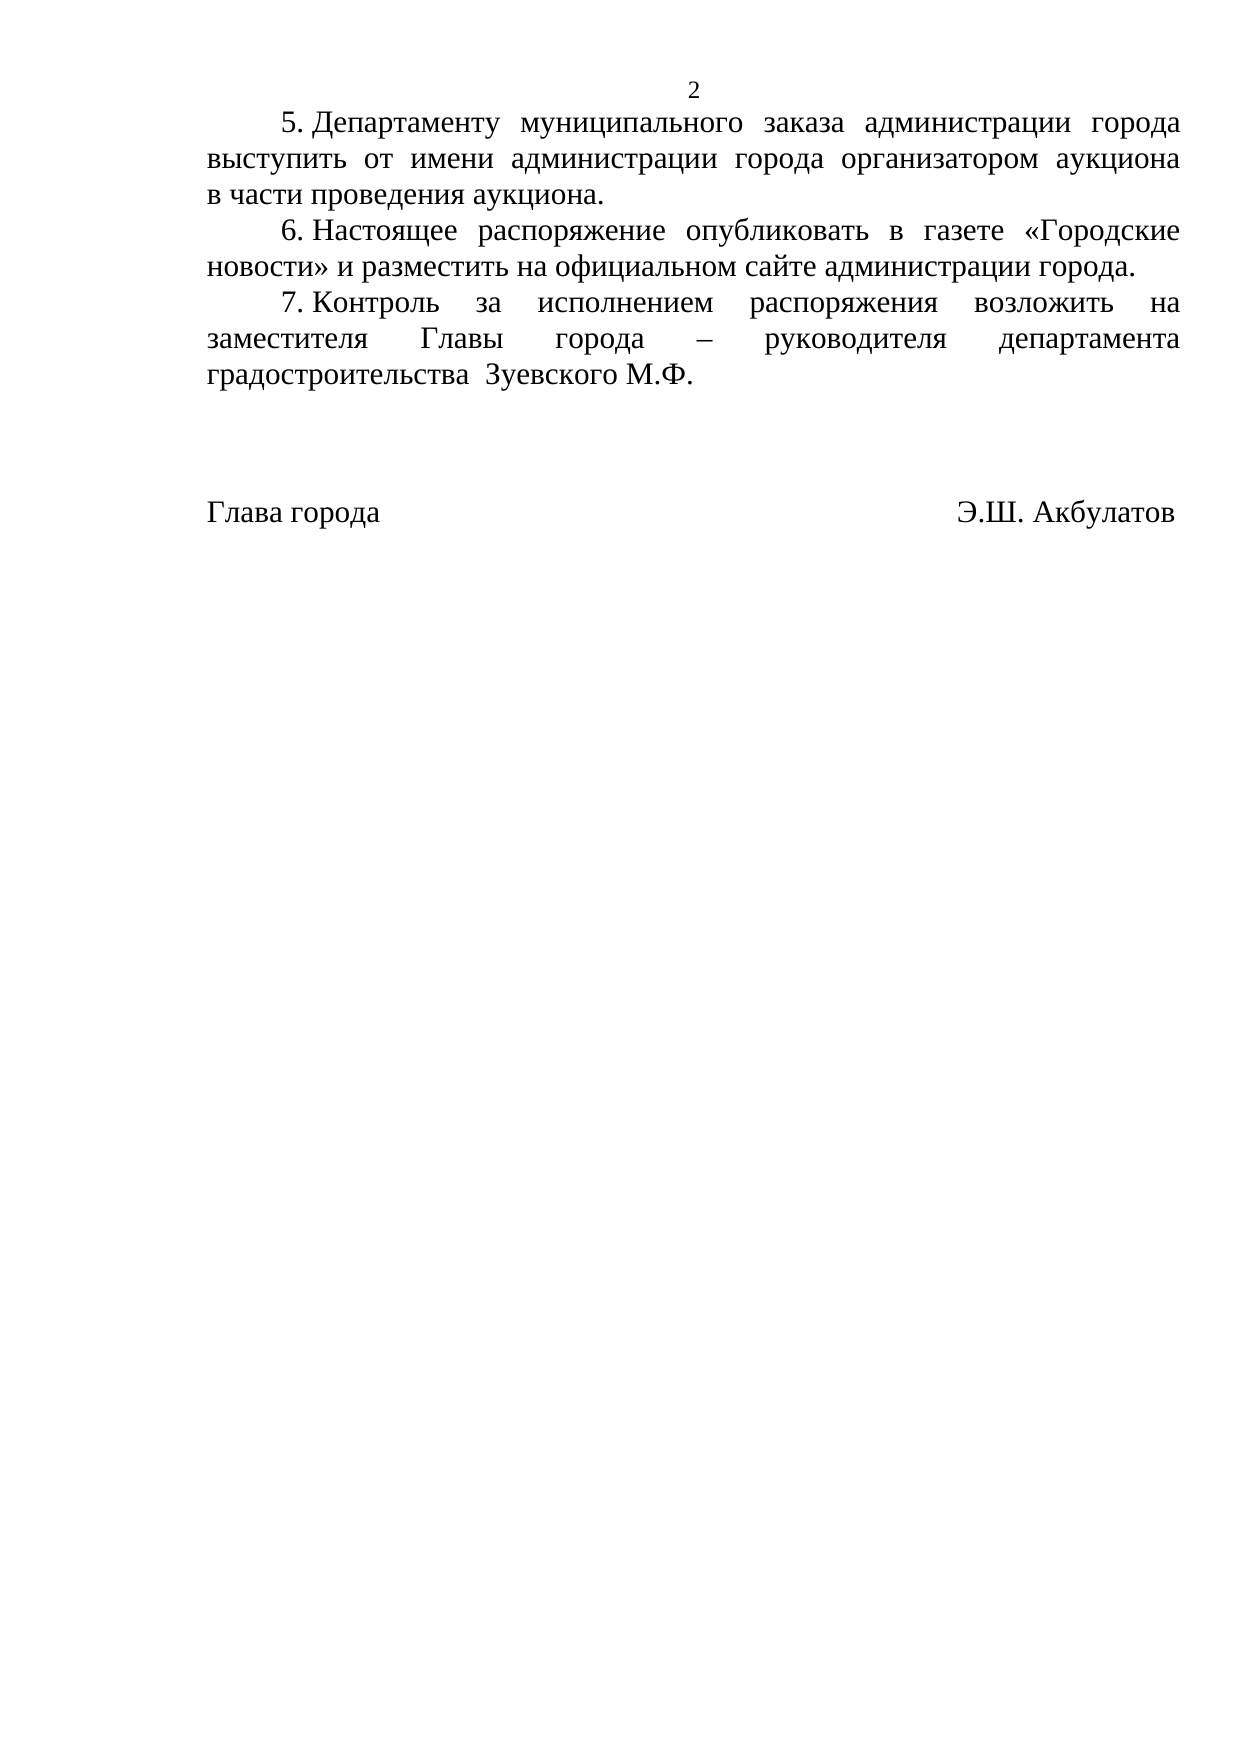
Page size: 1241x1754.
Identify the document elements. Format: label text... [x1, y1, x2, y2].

text 6. Настоящее распоряжение опубликовать в газете «Городские новости» и разместить на официальном сайте администрации города. [207, 212, 1181, 283]
text 5. Департаменту муниципального заказа администрации города выступить от имени администрации города организатором аукциона в части проведения аукциона. [207, 104, 1181, 212]
text 7. Контроль за исполнением распоряжения возложить на заместителя Главы города – руководителя департамента градостроительства Зуевского М.Ф. [207, 283, 1181, 391]
text Глава города Э.Ш. Акбулатов [207, 499, 1181, 528]
